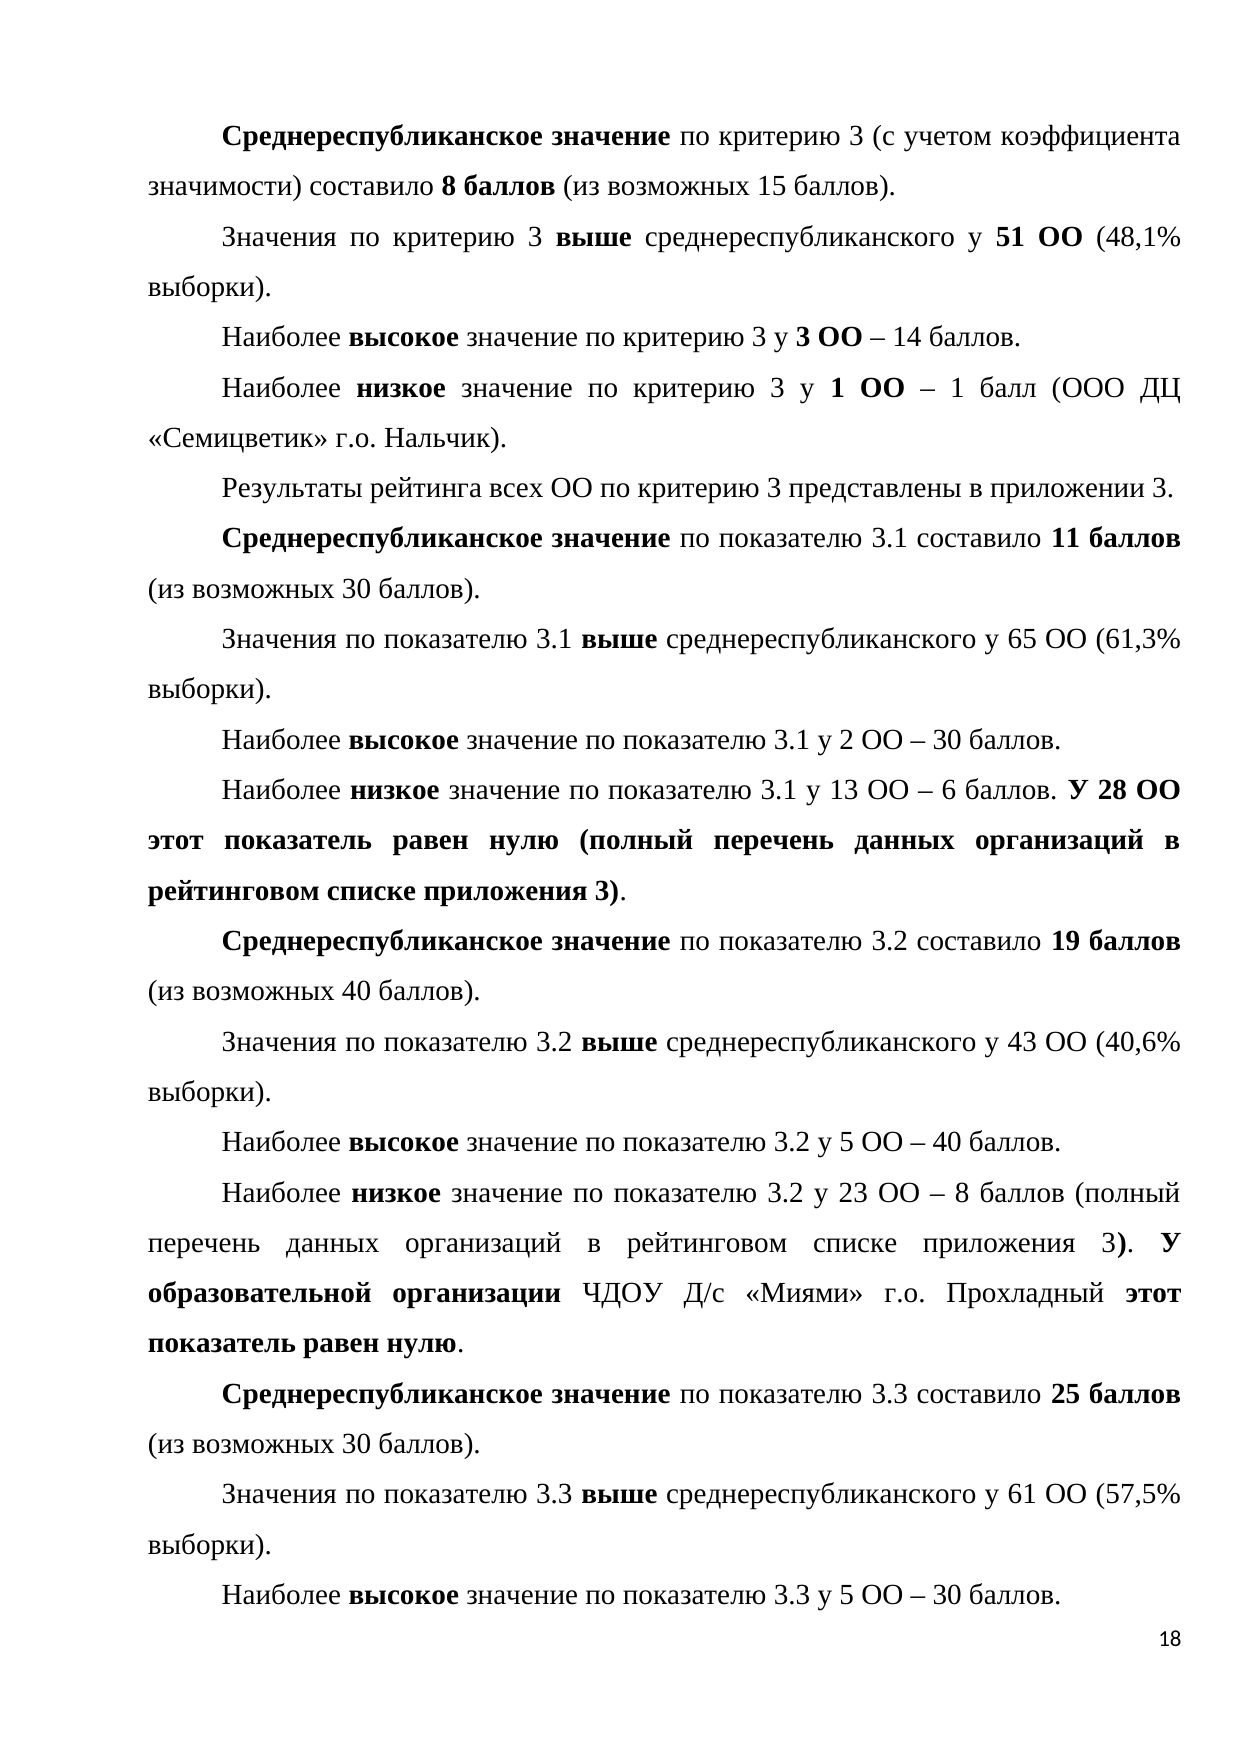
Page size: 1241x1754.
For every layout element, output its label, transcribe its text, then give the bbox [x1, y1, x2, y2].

text Среднереспубликанское значение по показателю 3.2 составило 19 баллов (из возможных 40 баллов). [148, 923, 1181, 1007]
text Значения по показателю 3.1 выше среднереспубликанского у 65 ОО (61,3% выборки). [148, 621, 1181, 705]
text Значения по критерию 3 выше среднереспубликанского у 51 ОО (48,1% выборки). [148, 219, 1181, 303]
text Среднереспубликанское значение по критерию 3 (с учетом коэффициента значимости) составило 8 баллов (из возможных 15 баллов). [148, 118, 1181, 202]
text Наиболее высокое значение по показателю 3.2 у 5 ОО – 40 баллов. [148, 1124, 1181, 1158]
text Среднереспубликанское значение по показателю 3.3 составило 25 баллов (из возможных 30 баллов). [148, 1376, 1181, 1460]
text Наиболее высокое значение по показателю 3.3 у 5 ОО – 30 баллов. [148, 1577, 1181, 1611]
text Среднереспубликанское значение по показателю 3.1 составило 11 баллов (из возможных 30 баллов). [148, 521, 1181, 604]
text Результаты рейтинга всех ОО по критерию 3 представлены в приложении 3. [148, 470, 1181, 504]
text Значения по показателю 3.2 выше среднереспубликанского у 43 ОО (40,6% выборки). [148, 1024, 1181, 1108]
text Наиболее низкое значение по показателю 3.2 у 23 ОО – 8 баллов (полный перечень данных организаций в рейтинговом списке приложения 3). У образовательной организации ЧДОУ Д/с «Миями» г.о. Прохладный этот показатель равен нулю. [148, 1175, 1181, 1359]
text Наиболее высокое значение по критерию 3 у 3 ОО – 14 баллов. [148, 319, 1181, 353]
text Наиболее низкое значение по критерию 3 у 1 ОО – 1 балл (ООО ДЦ «Семицветик» г.о. Нальчик). [148, 370, 1181, 453]
text Наиболее высокое значение по показателю 3.1 у 2 ОО – 30 баллов. [148, 722, 1181, 755]
text Наиболее низкое значение по показателю 3.1 у 13 ОО – 6 баллов. У 28 ОО этот показатель равен нулю (полный перечень данных организаций в рейтинговом списке приложения 3). [148, 772, 1181, 906]
text Значения по показателю 3.3 выше среднереспубликанского у 61 ОО (57,5% выборки). [148, 1477, 1181, 1560]
